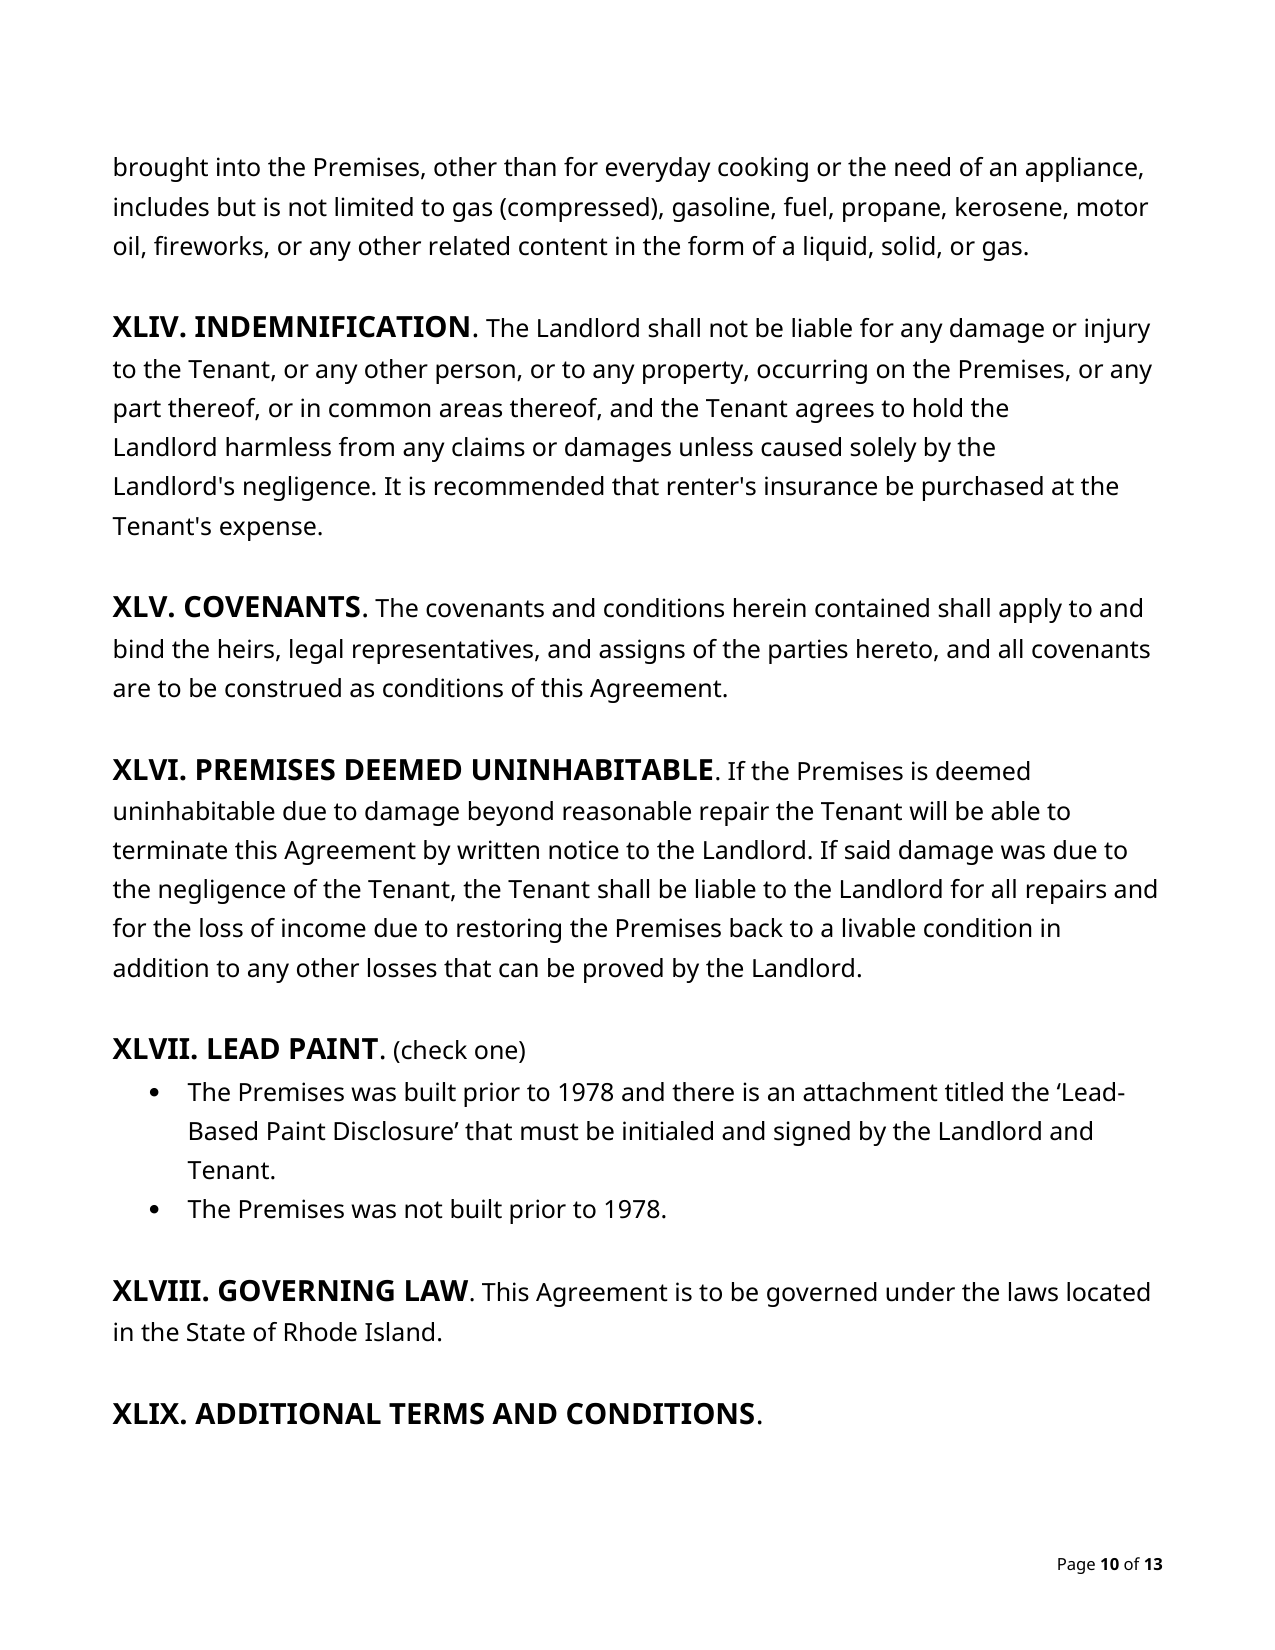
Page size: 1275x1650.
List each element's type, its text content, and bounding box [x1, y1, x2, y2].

text XLV. COVENANTS. The covenants and conditions herein contained shall apply to and bind the heirs, legal representatives, and assigns of the parties hereto, and all covenants are to be construed as conditions of this Agreement. [112, 586, 1162, 704]
text XLIX. ADDITIONAL TERMS AND CONDITIONS. [112, 1393, 1162, 1433]
text XLVI. PREMISES DEEMED UNINHABITABLE. If the Premises is deemed uninhabitable due to damage beyond reasonable repair the Tenant will be able to terminate this Agreement by written notice to the Landlord. If said damage was due to the negligence of the Tenant, the Tenant shall be liable to the Landlord for all repairs and for the loss of income due to restoring the Premises back to a livable condition in addition to any other losses that can be proved by the Landlord. [112, 749, 1162, 984]
list The Premises was built prior to 1978 and there is an attachment titled the ‘Lead-Based Paint Disclosure’ that must be initialed and signed by the Landlord and Tenant. [150, 1074, 1162, 1187]
text XLVIII. GOVERNING LAW. This Agreement is to be governed under the laws located in the State of Rhode Island. [112, 1270, 1162, 1349]
text XLVII. LEAD PAINT. (check one) [112, 1028, 1162, 1068]
text XLIV. INDEMNIFICATION. The Landlord shall not be liable for any damage or injury to the Tenant, or any other person, or to any property, occurring on the Premises, or any part thereof, or in common areas thereof, and the Tenant agrees to hold the Landlord harmless from any claims or damages unless caused solely by the Landlord's negligence. It is recommended that renter's insurance be purchased at the Tenant's expense. [112, 307, 1162, 542]
list The Premises was not built prior to 1978. [150, 1192, 1162, 1226]
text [112, 150, 1162, 262]
